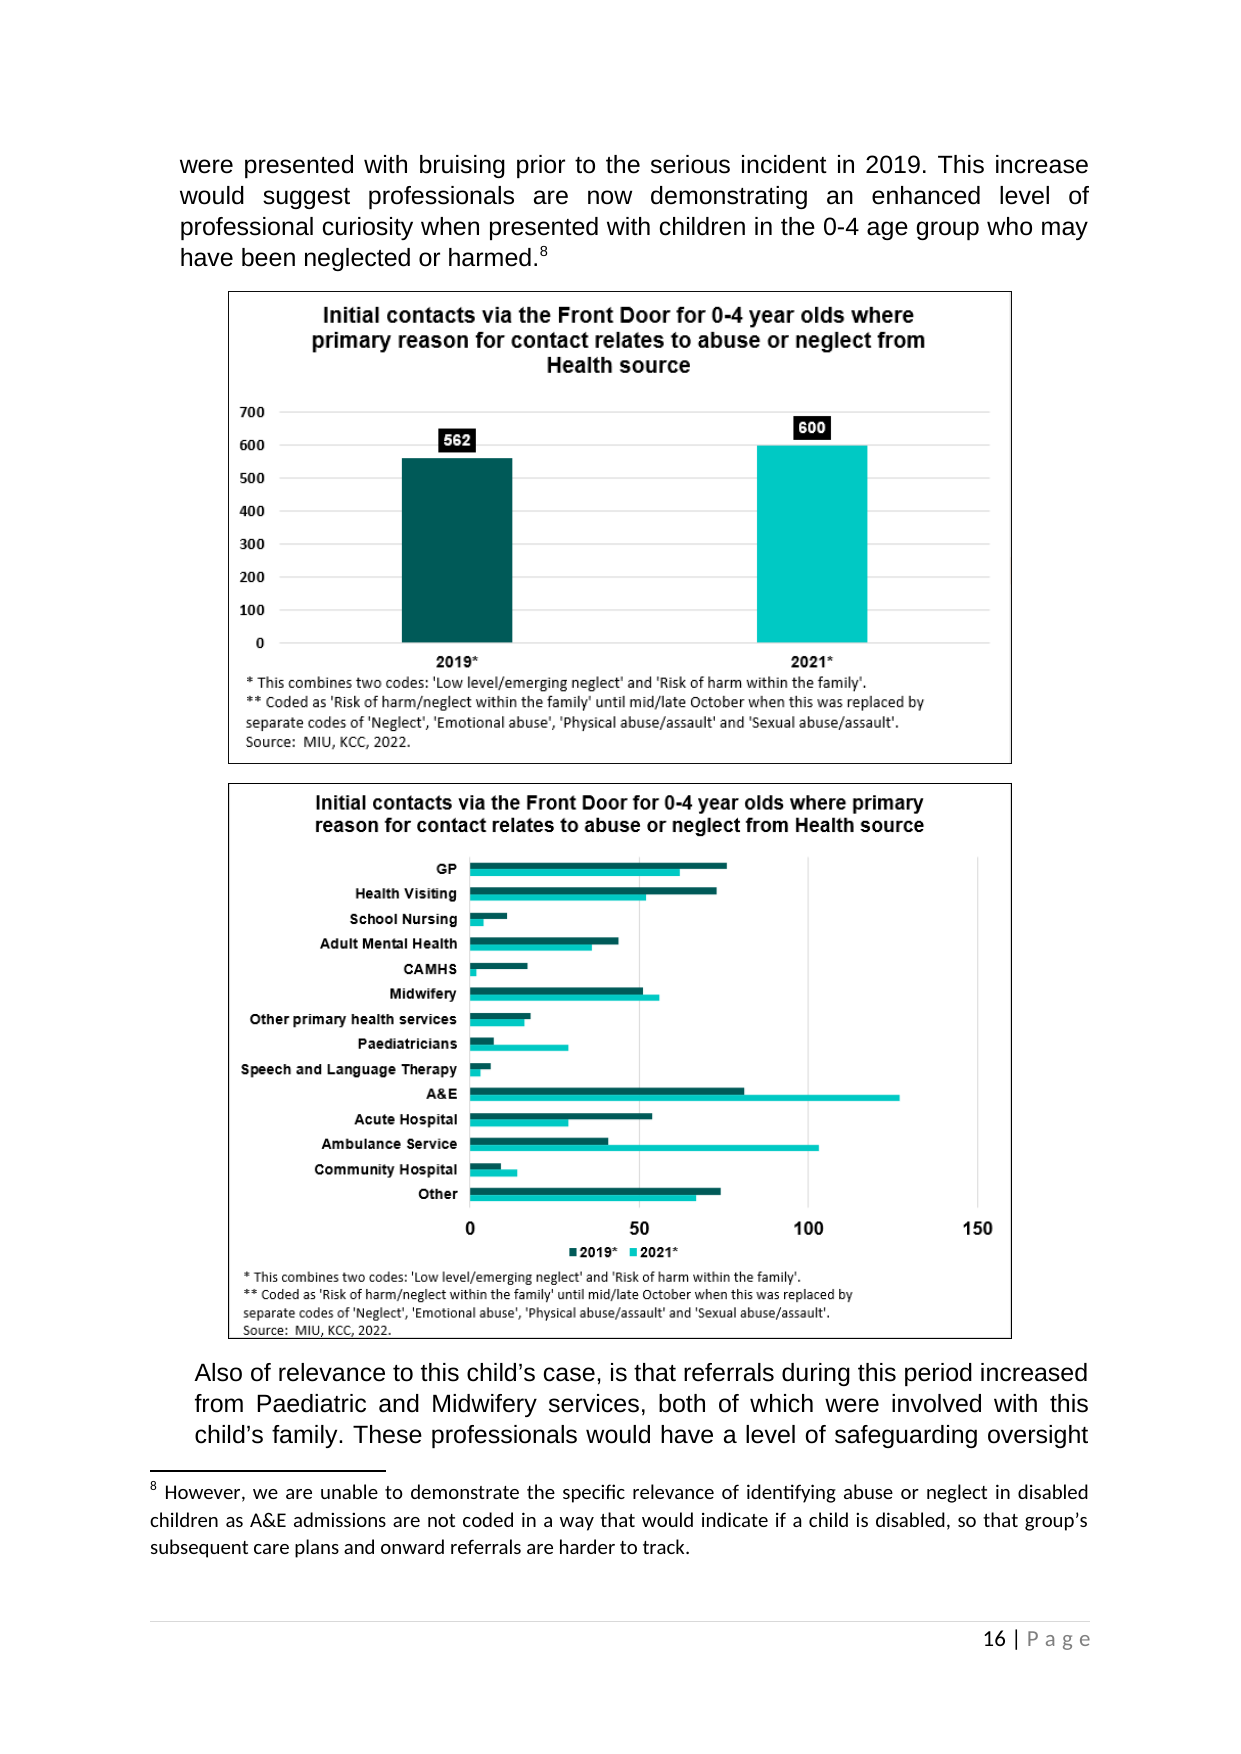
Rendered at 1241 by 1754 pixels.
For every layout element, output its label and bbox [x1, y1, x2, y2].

picture [229, 292, 1011, 763]
picture [229, 784, 1011, 1338]
text [179, 150, 1090, 272]
text [194, 1358, 1090, 1449]
